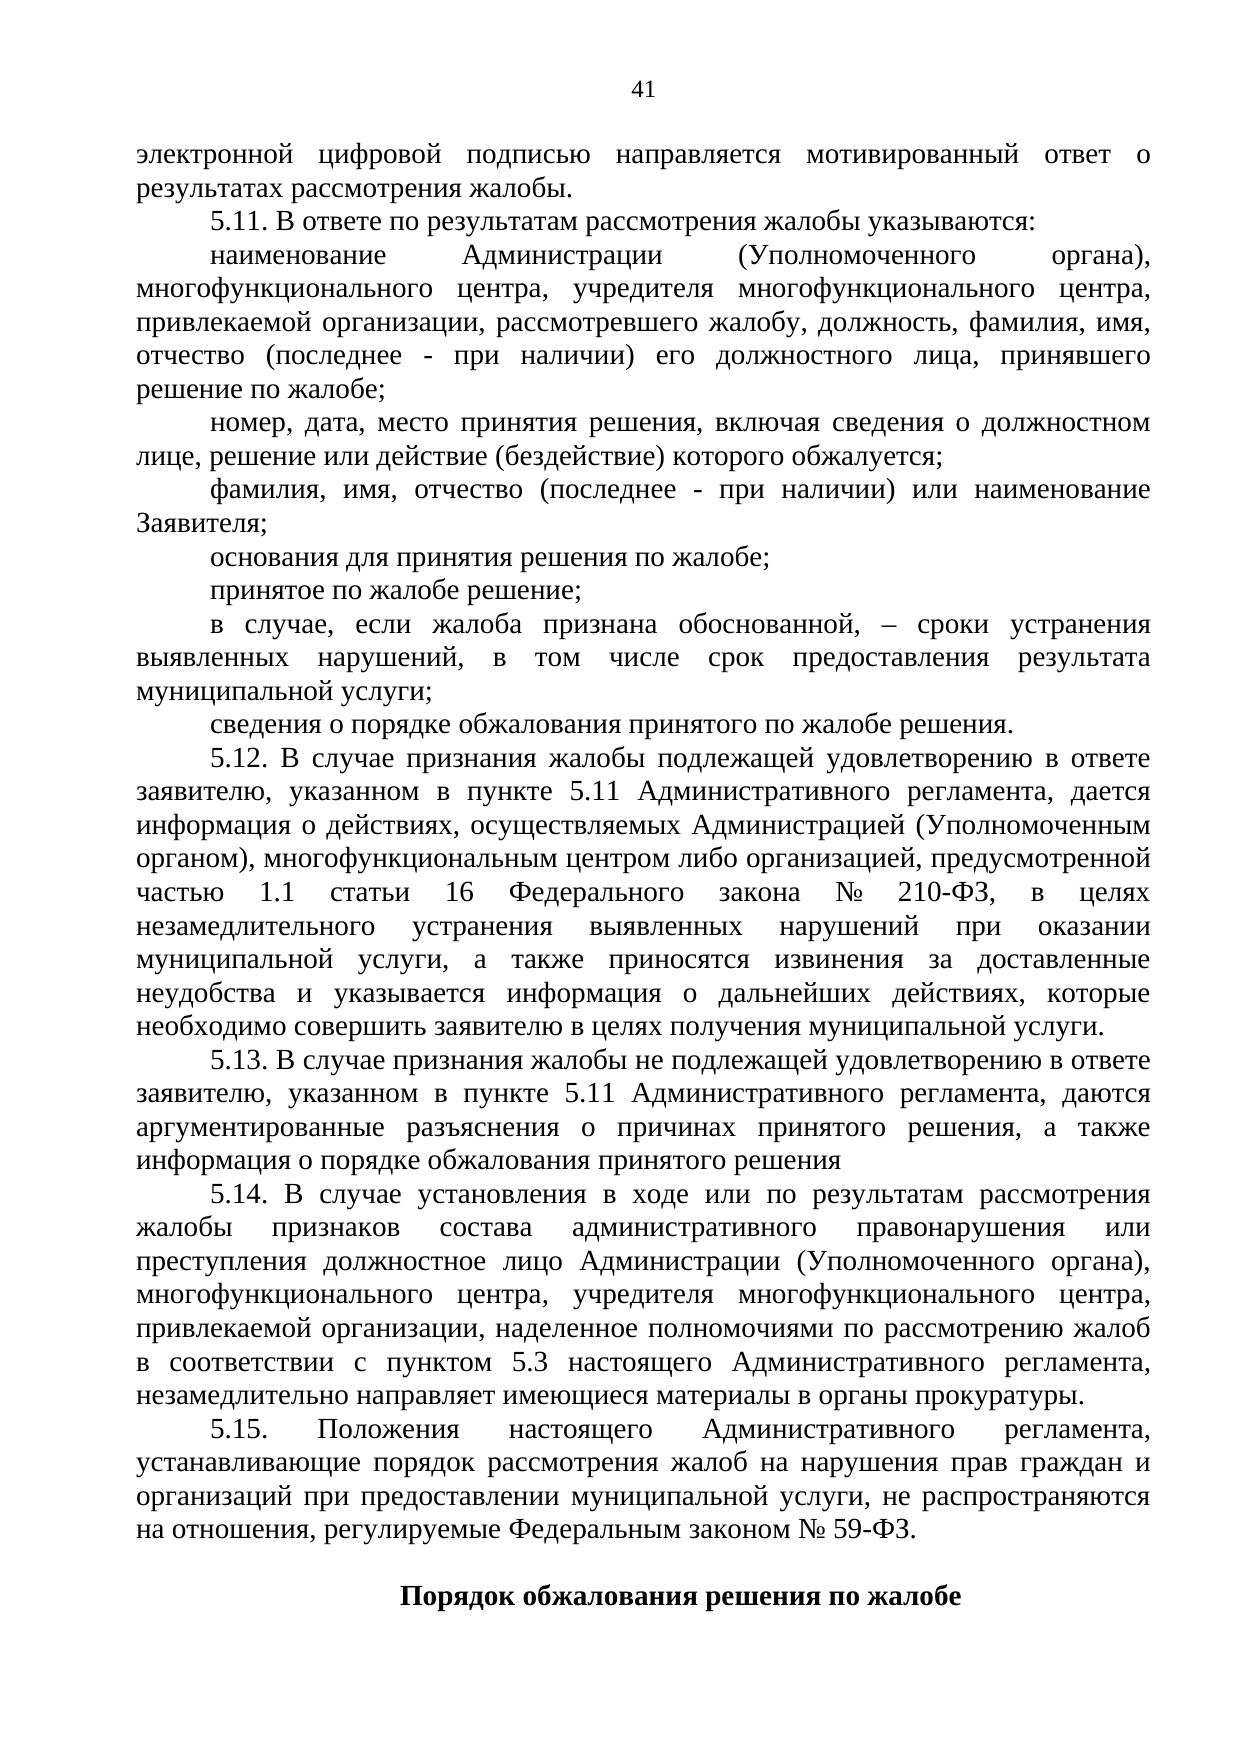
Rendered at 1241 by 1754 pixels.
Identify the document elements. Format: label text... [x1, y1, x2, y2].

text Порядок обжалования решения по жалобе [136, 1578, 1152, 1612]
text 5.11. В ответе по результатам рассмотрения жалобы указываются: [136, 203, 1152, 237]
text в случае, если жалоба признана обоснованной, – сроки устранения выявленных нарушений, в том числе срок предоставления результата муниципальной услуги; [136, 606, 1152, 706]
text номер, дата, место принятия решения, включая сведения о должностном лице, решение или действие (бездействие) которого обжалуется; [136, 404, 1152, 472]
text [136, 136, 1152, 203]
text наименование Администрации (Уполномоченного органа), многофункционального центра, учредителя многофункционального центра, привлекаемой организации, рассмотревшего жалобу, должность, фамилия, имя, отчество (последнее - при наличии) его должностного лица, принявшего решение по жалобе; [136, 237, 1152, 404]
text фамилия, имя, отчество (последнее - при наличии) или наименование Заявителя; [136, 472, 1152, 539]
text 5.13. В случае признания жалобы не подлежащей удовлетворению в ответе заявителю, указанном в пункте 5.11 Административного регламента, даются аргументированные разъяснения о причинах принятого решения, а также информация о порядке обжалования принятого решения [136, 1042, 1152, 1176]
text 5.12. В случае признания жалобы подлежащей удовлетворению в ответе заявителю, указанном в пункте 5.11 Административного регламента, дается информация о действиях, осуществляемых Администрацией (Уполномоченным органом), многофункциональным центром либо организацией, предусмотренной частью 1.1 статьи 16 Федерального закона № 210-ФЗ, в целях незамедлительного устранения выявленных нарушений при оказании муниципальной услуги, а также приносятся извинения за доставленные неудобства и указывается информация о дальнейших действиях, которые необходимо совершить заявителю в целях получения муниципальной услуги. [136, 740, 1152, 1042]
text основания для принятия решения по жалобе; [136, 539, 1152, 572]
text 5.15. Положения настоящего Административного регламента, устанавливающие порядок рассмотрения жалоб на нарушения прав граждан и организаций при предоставлении муниципальной услуги, не распространяются на отношения, регулируемые Федеральным законом № 59-ФЗ. [136, 1411, 1152, 1545]
text сведения о порядке обжалования принятого по жалобе решения. [136, 706, 1152, 740]
text 5.14. В случае установления в ходе или по результатам рассмотрения жалобы признаков состава административного правонарушения или преступления должностное лицо Администрации (Уполномоченного органа), многофункционального центра, учредителя многофункционального центра, привлекаемой организации, наделенное полномочиями по рассмотрению жалоб в соответствии с пунктом 5.3 настоящего Административного регламента, незамедлительно направляет имеющиеся материалы в органы прокуратуры. [136, 1176, 1152, 1411]
text принятое по жалобе решение; [136, 572, 1152, 606]
